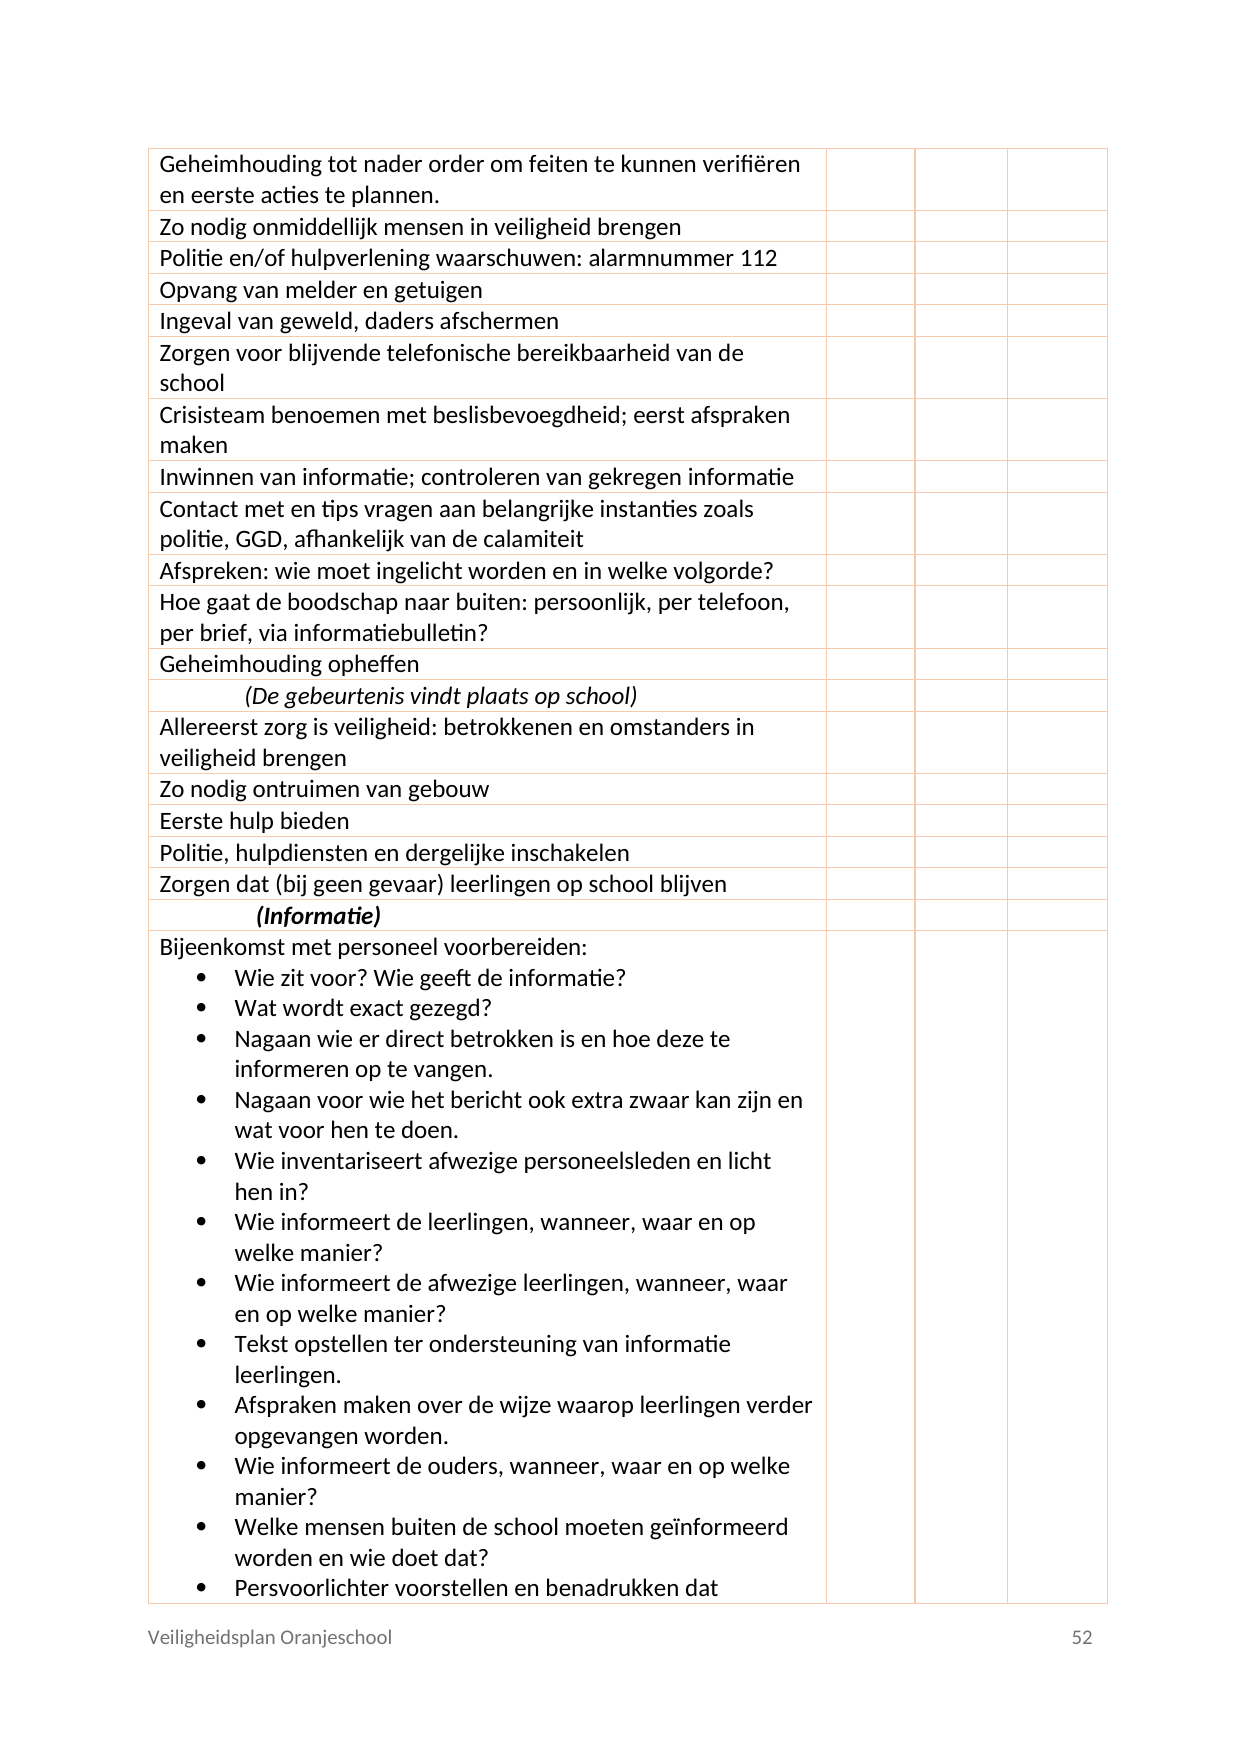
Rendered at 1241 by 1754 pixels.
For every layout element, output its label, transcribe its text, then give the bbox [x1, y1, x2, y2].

table_cell [916, 493, 1007, 554]
table_cell [1008, 680, 1107, 711]
table_cell [916, 274, 1007, 304]
table_cell [1008, 586, 1107, 647]
table_cell [1008, 900, 1107, 930]
table_cell [827, 399, 914, 460]
table_cell [1008, 274, 1107, 304]
table_cell [916, 837, 1007, 867]
table_cell [1008, 149, 1107, 210]
table_cell [1008, 337, 1107, 398]
table_cell [916, 461, 1007, 492]
table_cell [1008, 712, 1107, 773]
table_cell [916, 900, 1007, 930]
table_cell Afspreken: wie moet ingelicht worden en in welke volgorde? [149, 555, 826, 585]
table_cell [916, 555, 1007, 585]
table_cell [1008, 399, 1107, 460]
table_cell [1008, 931, 1107, 1603]
table_cell Ingeval van geweld, daders afschermen [149, 305, 826, 336]
table_cell Allereerst zorg is veiligheid: betrokkenen en omstanders in veiligheid brengen [149, 712, 826, 773]
table_cell [827, 680, 914, 711]
table_cell Inwinnen van informatie; controleren van gekregen informatie [149, 461, 826, 492]
table_cell Politie en/of hulpverlening waarschuwen: alarmnummer 112 [149, 242, 826, 273]
table_cell [1008, 837, 1107, 867]
table_cell [1008, 242, 1107, 273]
table_cell [916, 774, 1007, 804]
table_cell [1008, 649, 1107, 679]
table_cell [916, 805, 1007, 836]
table_cell [827, 274, 914, 304]
table_cell [1008, 868, 1107, 899]
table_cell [149, 931, 826, 1603]
table_cell [916, 242, 1007, 273]
table_cell [1008, 461, 1107, 492]
table_cell [916, 680, 1007, 711]
table_cell Geheimhouding tot nader order om feiten te kunnen verifiëren en eerste acties te plannen. [149, 149, 826, 210]
table_cell [916, 649, 1007, 679]
table_cell Zorgen voor blijvende telefonische bereikbaarheid van de school [149, 337, 826, 398]
table_cell [1008, 305, 1107, 336]
table_cell [827, 900, 914, 930]
table_cell [827, 712, 914, 773]
table_cell [916, 337, 1007, 398]
table_cell Zorgen dat (bij geen gevaar) leerlingen op school blijven [149, 868, 826, 899]
table_cell [916, 712, 1007, 773]
table_cell Politie, hulpdiensten en dergelijke inschakelen [149, 837, 826, 867]
table_cell [1008, 805, 1107, 836]
table_cell [827, 837, 914, 867]
table_cell [827, 305, 914, 336]
table_cell [827, 868, 914, 899]
table_cell Eerste hulp bieden [149, 805, 826, 836]
table_cell [827, 493, 914, 554]
table_cell [827, 211, 914, 241]
table_cell [827, 461, 914, 492]
table_cell Zo nodig onmiddellijk mensen in veiligheid brengen [149, 211, 826, 241]
table_cell [827, 586, 914, 647]
table_cell [827, 774, 914, 804]
table_cell Zo nodig ontruimen van gebouw [149, 774, 826, 804]
table_cell [916, 149, 1007, 210]
table_cell (Informatie) [149, 900, 826, 930]
table_cell [916, 868, 1007, 899]
table_cell [916, 305, 1007, 336]
table_cell [1008, 493, 1107, 554]
table_cell [916, 399, 1007, 460]
table_cell [827, 649, 914, 679]
table_cell Contact met en tips vragen aan belangrijke instanties zoals politie, GGD, afhankelijk van de calamiteit [149, 493, 826, 554]
table_cell [916, 931, 1007, 1603]
table_cell [916, 586, 1007, 647]
table_cell [1008, 774, 1107, 804]
table_cell [827, 931, 914, 1603]
table_cell Crisisteam benoemen met beslisbevoegdheid; eerst afspraken maken [149, 399, 826, 460]
table_cell Opvang van melder en getuigen [149, 274, 826, 304]
table_cell [827, 149, 914, 210]
table_cell [916, 211, 1007, 241]
table_cell [1008, 555, 1107, 585]
table_cell [827, 337, 914, 398]
table_cell [827, 805, 914, 836]
table_cell Geheimhouding opheffen [149, 649, 826, 679]
table_cell Hoe gaat de boodschap naar buiten: persoonlijk, per telefoon, per brief, via informatiebulletin? [149, 586, 826, 647]
table_cell [1008, 211, 1107, 241]
table_cell [827, 242, 914, 273]
table_cell (De gebeurtenis vindt plaats op school) [149, 680, 826, 711]
table_cell [827, 555, 914, 585]
